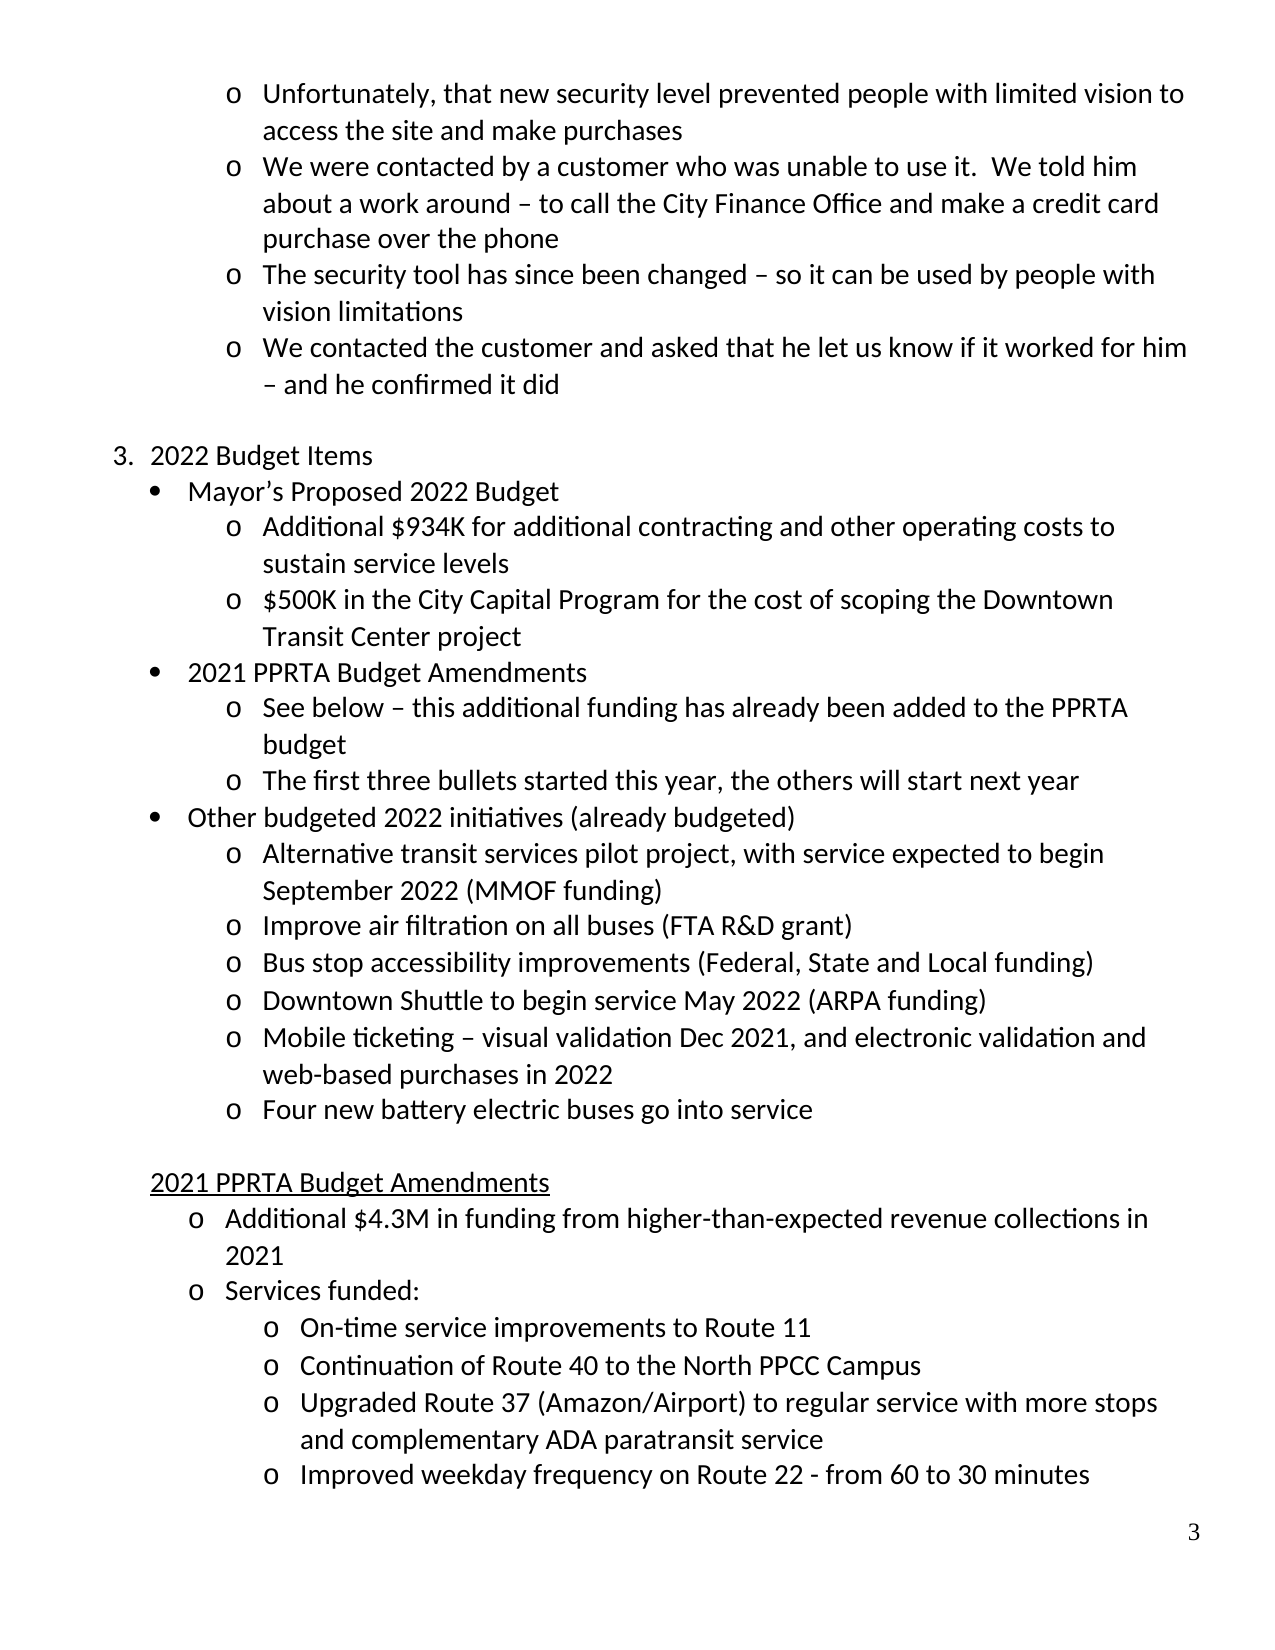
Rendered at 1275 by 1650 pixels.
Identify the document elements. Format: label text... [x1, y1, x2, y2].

list On-time service improvements to Route 11 [262, 1309, 1200, 1347]
list 2021 PPRTA Budget Amendments [150, 654, 1200, 689]
list Services funded: [187, 1272, 1200, 1309]
list Improved weekday frequency on Route 22 - from 60 to 30 minutes [262, 1456, 1200, 1493]
list Upgraded Route 37 (Amazon/Airport) to regular service with more stops and complementary ADA paratransit service [262, 1384, 1200, 1456]
list Other budgeted 2022 initiatives (already budgeted) [150, 799, 1200, 835]
list $500K in the City Capital Program for the cost of scoping the Downtown Transit Center project [225, 581, 1200, 654]
list Continuation of Route 40 to the North PPCC Campus [262, 1347, 1200, 1384]
list The security tool has since been changed – so it can be used by people with vision limitations [225, 256, 1200, 329]
list The first three bullets started this year, the others will start next year [225, 762, 1200, 799]
list Unfortunately, that new security level prevented people with limited vision to access the site and make purchases [225, 75, 1200, 148]
list Additional $4.3M in funding from higher-than-expected revenue collections in 2021 [187, 1200, 1200, 1272]
list We were contacted by a customer who was unable to use it. We told him about a work around – to call the City Finance Office and make a credit card purchase over the phone [225, 148, 1200, 256]
list We contacted the customer and asked that he let us know if it worked for him – and he confirmed it did [225, 329, 1200, 401]
list Improve air filtration on all buses (FTA R&D grant) [225, 907, 1200, 944]
list Four new battery electric buses go into service [225, 1091, 1200, 1128]
text 2021 PPRTA Budget Amendments [150, 1164, 1200, 1200]
list Downtown Shuttle to begin service May 2022 (ARPA funding) [225, 982, 1200, 1019]
list Additional $934K for additional contracting and other operating costs to sustain service levels [225, 508, 1200, 581]
list Mobile ticketing – visual validation Dec 2021, and electronic validation and web-based purchases in 2022 [225, 1019, 1200, 1091]
list Alternative transit services pilot project, with service expected to begin September 2022 (MMOF funding) [225, 835, 1200, 907]
list See below – this additional funding has already been added to the PPRTA budget [225, 689, 1200, 762]
list 2022 Budget Items [112, 437, 1200, 473]
list Mayor’s Proposed 2022 Budget [150, 473, 1200, 508]
list Bus stop accessibility improvements (Federal, State and Local funding) [225, 944, 1200, 982]
